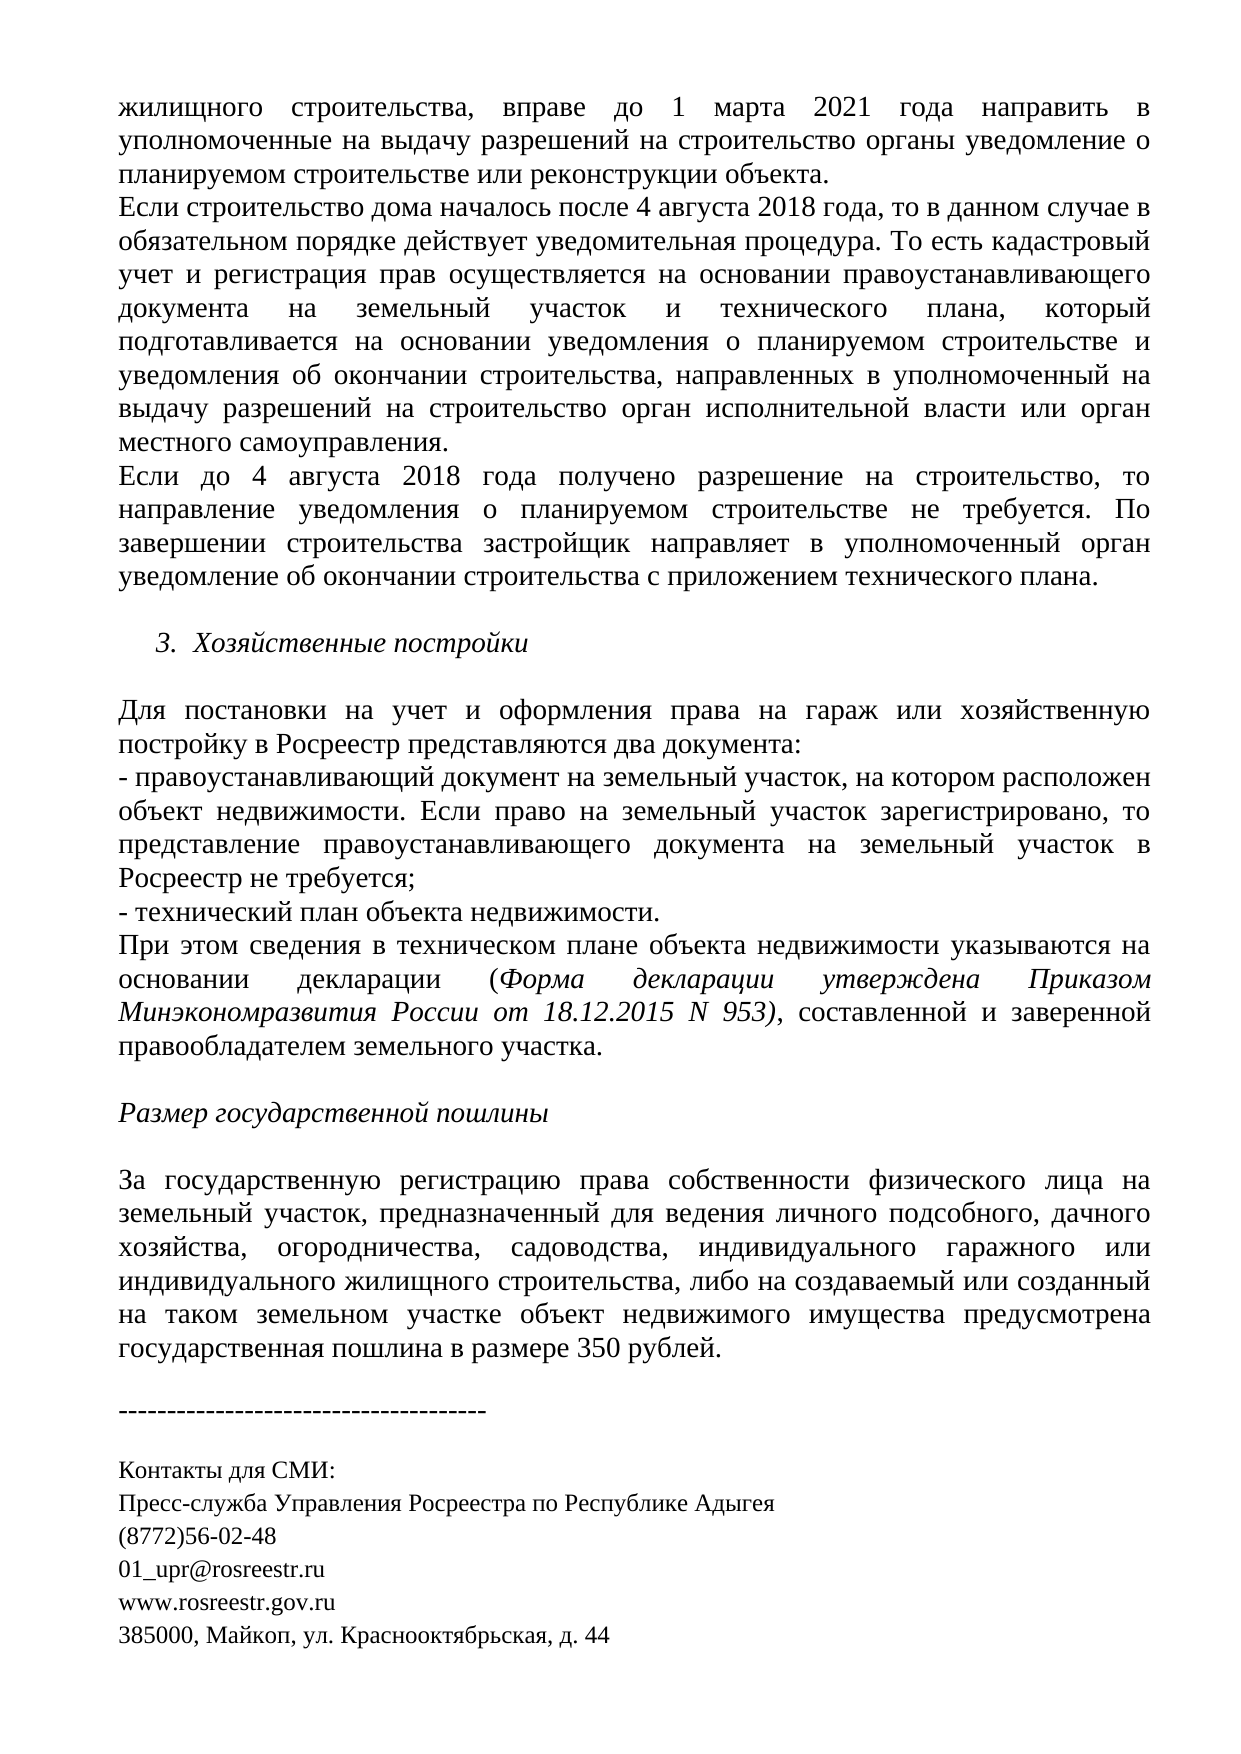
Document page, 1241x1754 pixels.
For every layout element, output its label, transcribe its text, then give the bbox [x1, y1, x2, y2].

text Пресс-служба Управления Росреестра по Республике Адыгея [118, 1488, 1152, 1517]
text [118, 89, 1152, 189]
text Контакты для СМИ: [118, 1455, 1152, 1484]
list Хозяйственные постройки [156, 625, 1152, 659]
text 01_upr@rosreestr.ru [118, 1554, 1152, 1583]
text Размер государственной пошлины [118, 1095, 1152, 1128]
text - правоустанавливающий документ на земельный участок, на котором расположен объект недвижимости. Если право на земельный участок зарегистрировано, то представление правоустанавливающего документа на земельный участок в Росреестр не требуется; [118, 759, 1152, 894]
text Если строительство дома началось после 4 августа 2018 года, то в данном случае в обязательном порядке действует уведомительная процедура. То есть кадастровый учет и регистрация прав осуществляется на основании правоустанавливающего документа на земельный участок и технического плана, который подготавливается на основании уведомления о планируемом строительстве и уведомления об окончании строительства, направленных в уполномоченный на выдачу разрешений на строительство орган исполнительной власти или орган местного самоуправления. [118, 189, 1152, 458]
text Если до 4 августа 2018 года получено разрешение на строительство, то направление уведомления о планируемом строительстве не требуется. По завершении строительства застройщик направляет в уполномоченный орган уведомление об окончании строительства с приложением технического плана. [118, 458, 1152, 592]
text -------------------------------------- [118, 1392, 1152, 1426]
text За государственную регистрацию права собственности физического лица на земельный участок, предназначенный для ведения личного подсобного, дачного хозяйства, огородничества, садоводства, индивидуального гаражного или индивидуального жилищного строительства, либо на создаваемый или созданный на таком земельном участке объект недвижимого имущества предусмотрена государственная пошлина в размере 350 рублей. [118, 1162, 1152, 1363]
text 385000, Майкоп, ул. Краснооктябрьская, д. 44 [118, 1620, 1152, 1649]
text - технический план объекта недвижимости. [118, 894, 1152, 927]
text www.rosreestr.gov.ru [118, 1587, 1152, 1616]
text При этом сведения в техническом плане объекта недвижимости указываются на основании декларации (Форма декларации утверждена Приказом Минэкономразвития России от 18.12.2015 N 953), составленной и заверенной правообладателем земельного участка. [118, 927, 1152, 1061]
text (8772)56-02-48 [118, 1521, 1152, 1550]
text Для постановки на учет и оформления права на гараж или хозяйственную постройку в Росреестр представляются два документа: [118, 692, 1152, 759]
